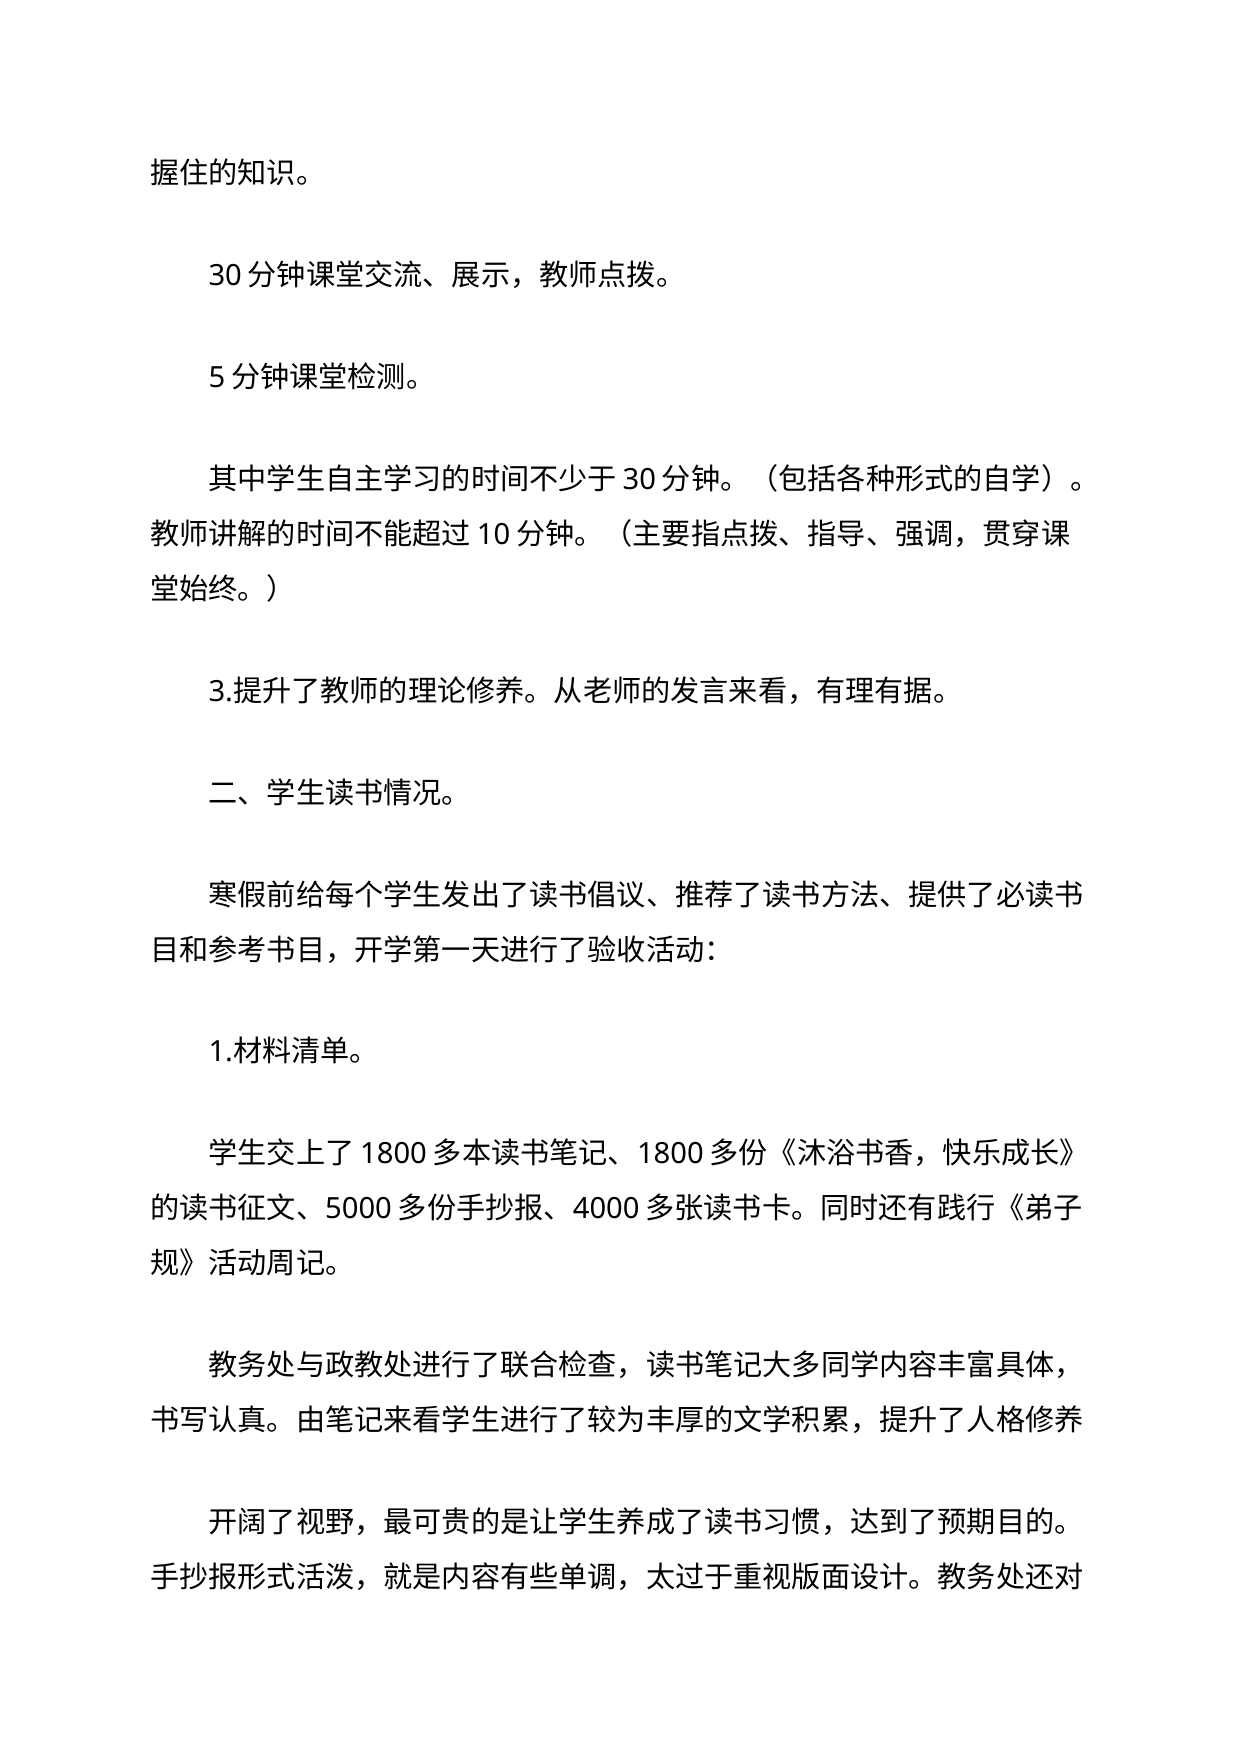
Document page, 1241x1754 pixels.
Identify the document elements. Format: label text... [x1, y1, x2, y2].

text 教务处与政教处进行了联合检查，读书笔记大多同学内容丰富具体，书写认真。由笔记来看学生进行了较为丰厚的文学积累，提升了人格修养 [150, 1342, 1090, 1439]
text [150, 1498, 1090, 1596]
text 3.提升了教师的理论修养。从老师的发言来看，有理有据。 [150, 667, 1090, 710]
text 5分钟课堂检测。 [150, 354, 1090, 396]
text 二、学生读书情况。 [150, 769, 1090, 812]
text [150, 150, 1090, 192]
text 30分钟课堂交流、展示，教师点拨。 [150, 252, 1090, 294]
text 1.材料清单。 [150, 1028, 1090, 1070]
text 寒假前给每个学生发出了读书倡议、推荐了读书方法、提供了必读书目和参考书目，开学第一天进行了验收活动： [150, 871, 1090, 968]
text 学生交上了1800多本读书笔记、1800多份《沐浴书香，快乐成长》的读书征文、5000多份手抄报、4000多张读书卡。同时还有践行《弟子规》活动周记。 [150, 1130, 1090, 1282]
text 其中学生自主学习的时间不少于30分钟。（包括各种形式的自学）。教师讲解的时间不能超过10分钟。（主要指点拨、指导、强调，贯穿课堂始终。） [150, 456, 1090, 608]
